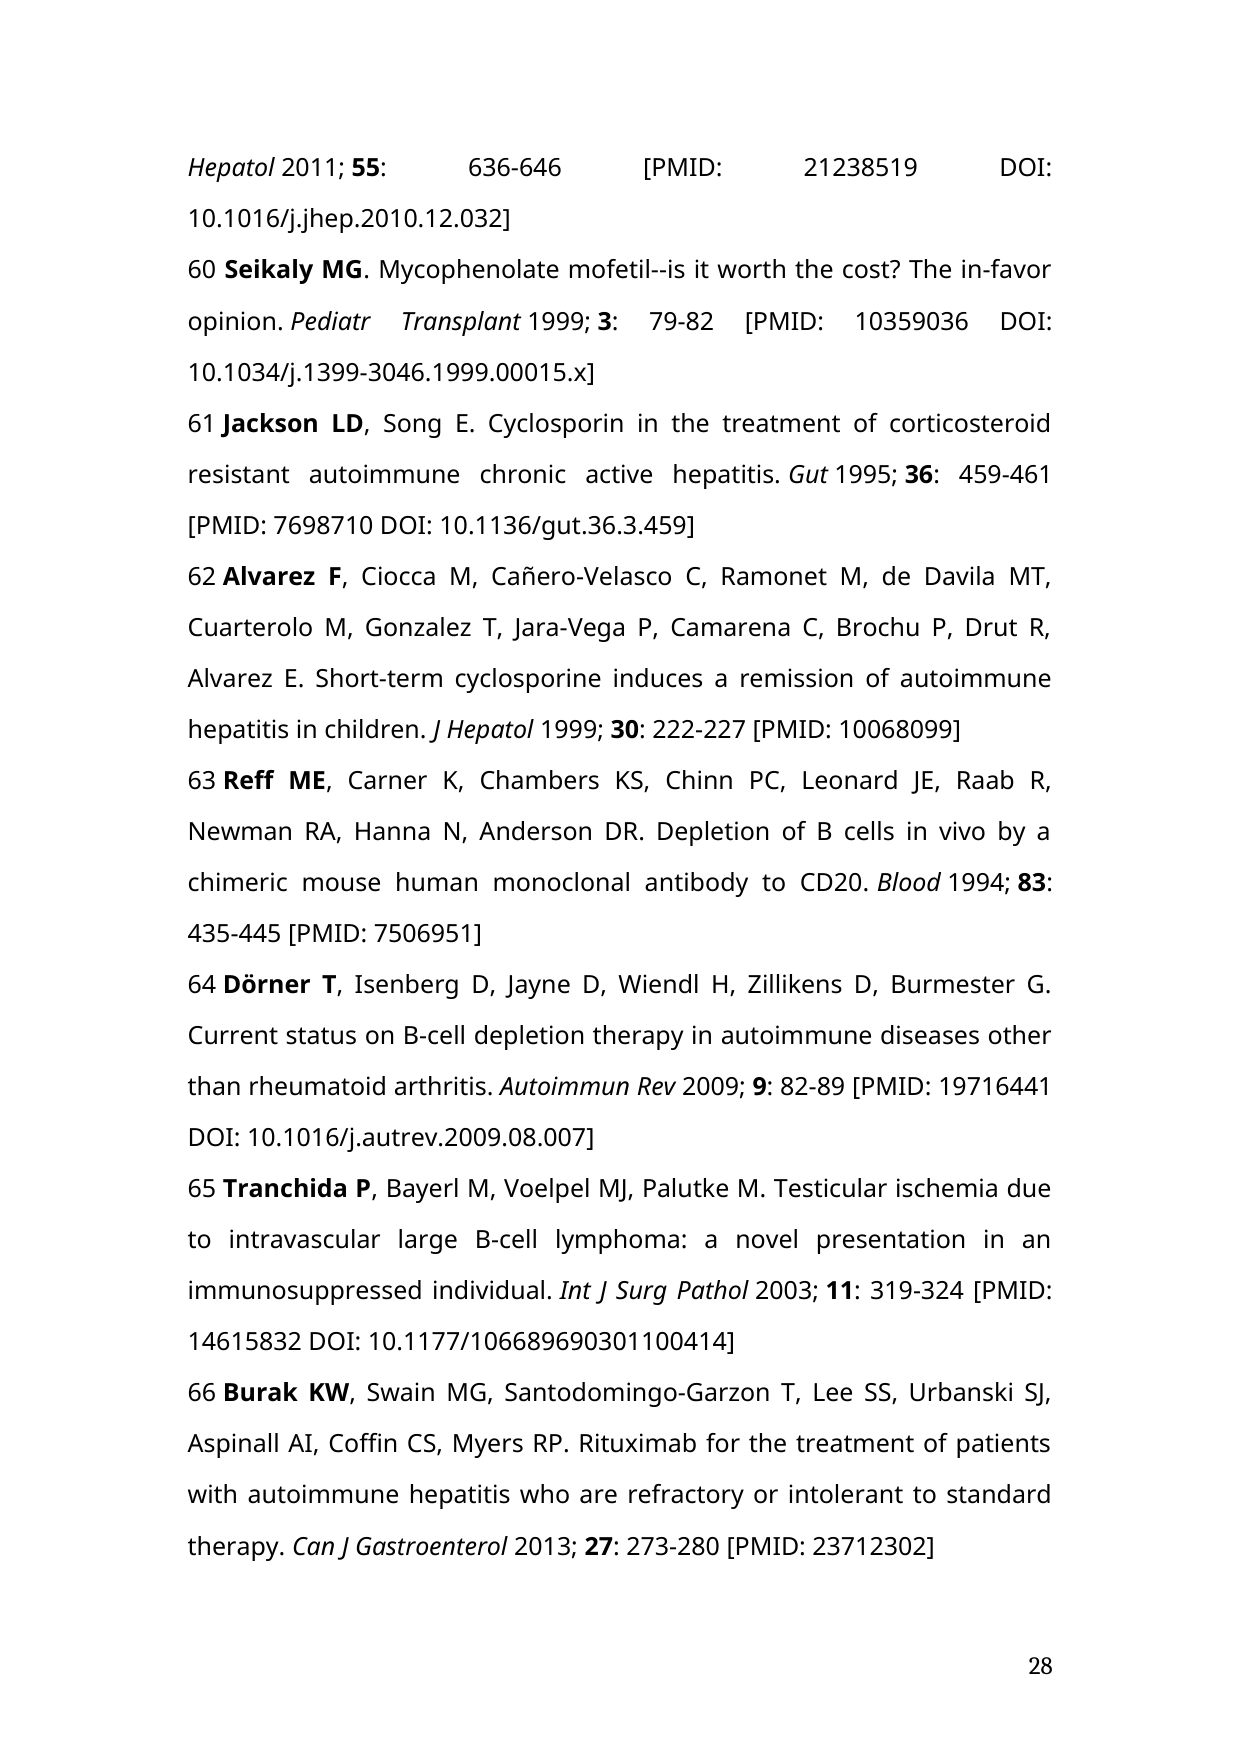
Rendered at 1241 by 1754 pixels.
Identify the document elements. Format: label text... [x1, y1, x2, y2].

text 66 Burak KW, Swain MG, Santodomingo-Garzon T, Lee SS, Urbanski SJ, Aspinall AI, Coffin CS, Myers RP. Rituximab for the treatment of patients with autoimmune hepatitis who are refractory or intolerant to standard therapy. Can J Gastroenterol 2013; 27: 273-280 [PMID: 23712302] [187, 1375, 1053, 1562]
text 64 Dörner T, Isenberg D, Jayne D, Wiendl H, Zillikens D, Burmester G. Current status on B-cell depletion therapy in autoimmune diseases other than rheumatoid arthritis. Autoimmun Rev 2009; 9: 82-89 [PMID: 19716441 DOI: 10.1016/j.autrev.2009.08.007] [187, 967, 1053, 1154]
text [187, 150, 1053, 235]
text 63 Reff ME, Carner K, Chambers KS, Chinn PC, Leonard JE, Raab R, Newman RA, Hanna N, Anderson DR. Depletion of B cells in vivo by a chimeric mouse human monoclonal antibody to CD20. Blood 1994; 83: 435-445 [PMID: 7506951] [187, 762, 1053, 950]
text 62 Alvarez F, Ciocca M, Cañero-Velasco C, Ramonet M, de Davila MT, Cuarterolo M, Gonzalez T, Jara-Vega P, Camarena C, Brochu P, Drut R, Alvarez E. Short-term cyclosporine induces a remission of autoimmune hepatitis in children. J Hepatol 1999; 30: 222-227 [PMID: 10068099] [187, 558, 1053, 746]
text 60 Seikaly MG. Mycophenolate mofetil--is it worth the cost? The in-favor opinion. Pediatr Transplant 1999; 3: 79-82 [PMID: 10359036 DOI: 10.1034/j.1399-3046.1999.00015.x] [187, 252, 1053, 388]
text 65 Tranchida P, Bayerl M, Voelpel MJ, Palutke M. Testicular ischemia due to intravascular large B-cell lymphoma: a novel presentation in an immunosuppressed individual. Int J Surg Pathol 2003; 11: 319-324 [PMID: 14615832 DOI: 10.1177/106689690301100414] [187, 1171, 1053, 1358]
text 61 Jackson LD, Song E. Cyclosporin in the treatment of corticosteroid resistant autoimmune chronic active hepatitis. Gut 1995; 36: 459-461 [PMID: 7698710 DOI: 10.1136/gut.36.3.459] [187, 405, 1053, 541]
